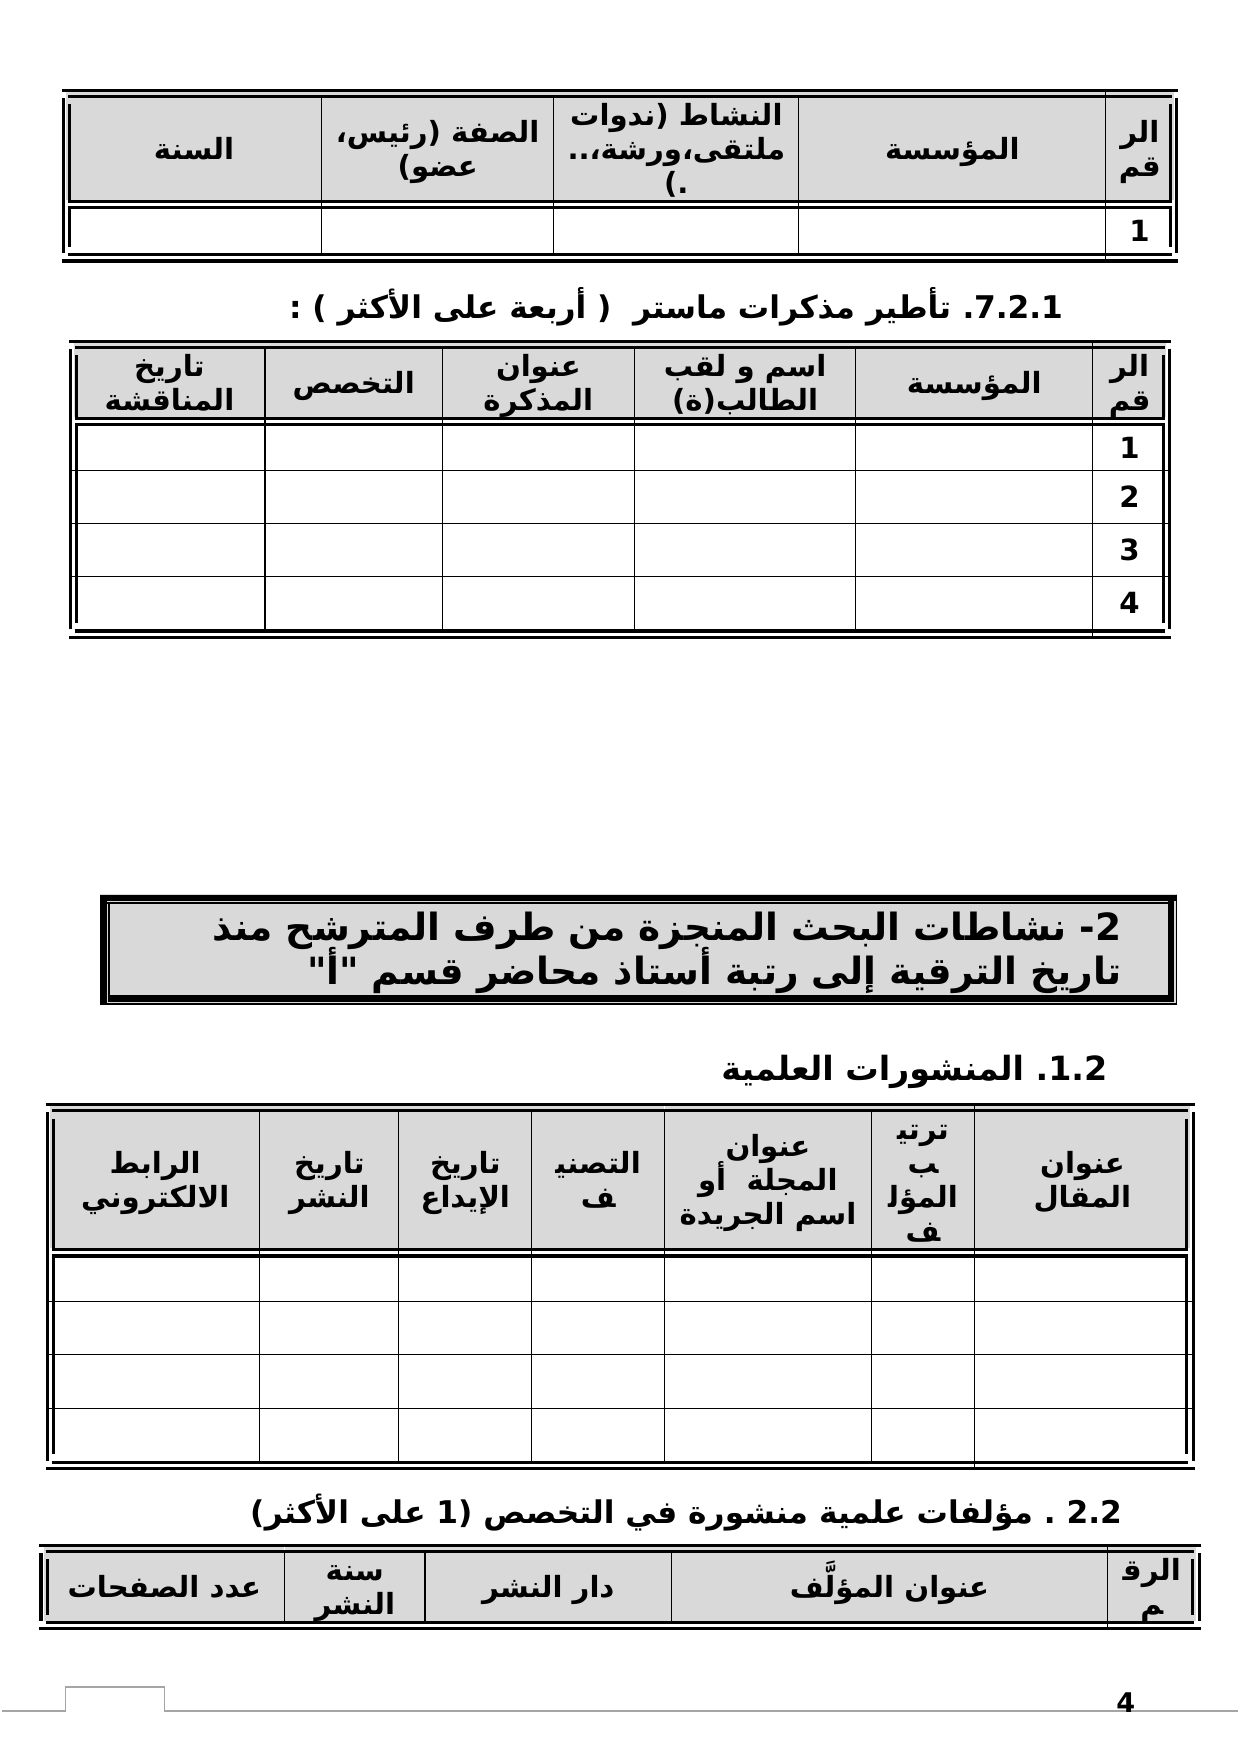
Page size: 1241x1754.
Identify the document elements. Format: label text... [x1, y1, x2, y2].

table_header السنة [66, 92, 321, 200]
table_cell [74, 417, 264, 470]
table_header تاريخ الإيداع [399, 1112, 531, 1248]
table_cell [399, 1302, 531, 1354]
table_cell [55, 1302, 259, 1354]
table_cell [635, 577, 855, 629]
table_header التخصص [266, 349, 442, 417]
table_cell [872, 1355, 974, 1407]
table_cell [975, 1409, 1190, 1461]
table_cell [78, 471, 264, 523]
table_cell [443, 524, 634, 576]
table_cell [55, 1355, 259, 1407]
table_cell [975, 1302, 1185, 1354]
table_cell [532, 1409, 664, 1461]
table_cell [532, 1258, 664, 1301]
table_cell [260, 1258, 398, 1301]
table_header عنوان المقال [975, 1106, 1190, 1248]
table_cell [50, 1409, 259, 1461]
table_cell [399, 1409, 531, 1461]
table_cell [266, 426, 442, 470]
table_header عنوان المجلة أو اسم الجريدة [665, 1112, 871, 1248]
table_cell [260, 1355, 398, 1407]
table_cell 2 [1093, 471, 1162, 523]
table_cell [78, 524, 264, 576]
table_header دار النشر [426, 1553, 671, 1621]
table_cell [975, 1248, 1190, 1301]
table_cell [399, 1258, 531, 1301]
list 1.2. المنشورات العلمية [118, 1050, 1107, 1089]
table_cell [266, 577, 442, 629]
table_cell [532, 1302, 664, 1354]
table_cell [74, 577, 264, 629]
table_cell [635, 426, 855, 470]
table_cell 3 [1093, 524, 1162, 576]
table_cell [443, 426, 634, 470]
table_cell [872, 1302, 974, 1354]
table_cell [266, 524, 442, 576]
table_header عدد الصفحات [44, 1547, 284, 1621]
table_cell [399, 1355, 531, 1407]
table_cell [260, 1302, 398, 1354]
table_header الرقم [1106, 92, 1174, 200]
text 7.2.1. تأطير مذكرات ماستر ( أربعة على الأكثر ) : [118, 289, 1063, 325]
table_cell [856, 524, 1092, 576]
table_cell [443, 471, 634, 523]
table_header اسم و لقب الطالب(ة) [635, 349, 855, 417]
table_cell [635, 471, 855, 523]
table_header المؤسسة [856, 349, 1092, 417]
table_header الرقم [1093, 343, 1166, 417]
table_header عنوان المذكرة [443, 349, 634, 417]
table_cell [872, 1409, 974, 1461]
table_header التصنيف [532, 1112, 664, 1248]
table_header الصفة (رئيس، عضو) [322, 98, 553, 200]
table_cell [799, 209, 1105, 253]
list 2- نشاطات البحث المنجزة من طرف المترشح منذ تاريخ الترقية إلى رتبة أستاذ محاضر قسم "أ" [110, 904, 1168, 995]
table_cell [66, 200, 321, 253]
table_cell 1 [1093, 417, 1166, 470]
table_cell [975, 1355, 1185, 1407]
text 2.2 . مؤلفات علمية منشورة في التخصص (1 على الأكثر) [118, 1495, 1122, 1531]
table_header تاريخ المناقشة [74, 343, 265, 417]
table_cell [50, 1248, 259, 1301]
table_header ترتيب المؤلف [872, 1112, 974, 1248]
table_header عنوان المؤلَّف [672, 1553, 1107, 1621]
table_header النشاط (ندوات ملتقى،ورشة،...) [554, 98, 798, 200]
table_cell [665, 1258, 871, 1301]
table_header تاريخ النشر [260, 1112, 398, 1248]
table_cell [635, 524, 855, 576]
table_cell [665, 1302, 871, 1354]
table_cell [872, 1258, 974, 1301]
table_header المؤسسة [799, 98, 1105, 200]
table_header الرابط الالكتروني [50, 1106, 260, 1248]
table_cell [856, 471, 1092, 523]
table_cell [665, 1355, 871, 1407]
table_cell [856, 577, 1092, 629]
table_cell [322, 209, 553, 253]
table_cell 4 [1093, 577, 1166, 629]
table_cell [554, 209, 798, 253]
table_header سنة النشر [285, 1553, 424, 1621]
table_cell [532, 1355, 664, 1407]
table_cell [856, 426, 1092, 470]
table_cell [266, 471, 442, 523]
table_header الرقم [1108, 1547, 1196, 1621]
table_cell [665, 1409, 871, 1461]
table_cell 1 [1106, 200, 1174, 253]
table_cell [443, 577, 634, 629]
table_cell [260, 1409, 398, 1461]
